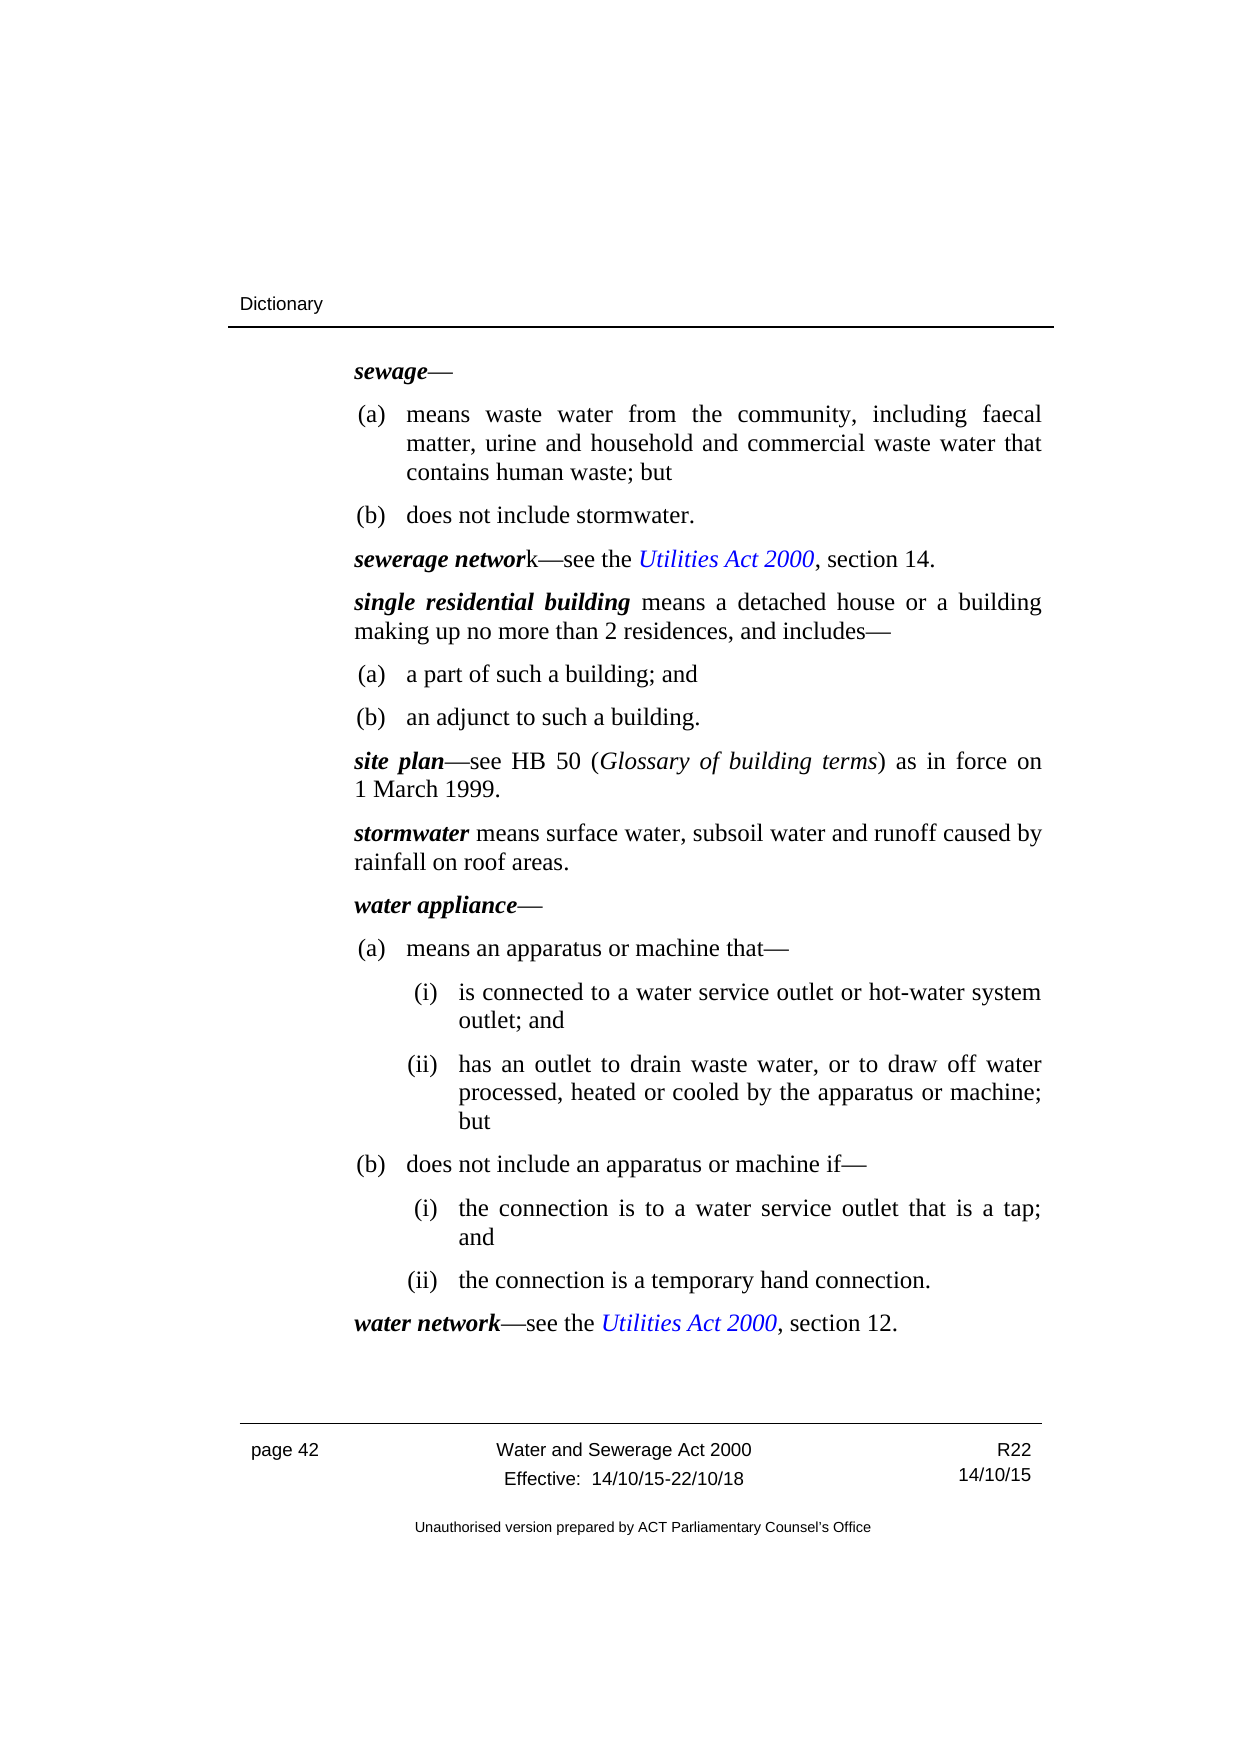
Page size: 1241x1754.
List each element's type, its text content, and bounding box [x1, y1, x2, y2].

text sewerage network—see the Utilities Act 2000, section 14. [354, 544, 1042, 572]
text site plan—see HB 50 (Glossary of building terms) as in force on 1 March 1999. [354, 746, 1042, 803]
text single residential building means a detached house or a building making up no more than 2 residences, and includes— [354, 587, 1042, 644]
text (b) an adjunct to such a building. [239, 702, 1042, 731]
text stormwater means surface water, subsoil water and runoff caused by rainfall on roof areas. [354, 818, 1042, 875]
text (a) means an apparatus or machine that— [239, 933, 1042, 962]
text (ii) has an outlet to drain waste water, or to draw off water processed, heated or cooled by the apparatus or machine; but [239, 1049, 1042, 1135]
text (b) does not include stormwater. [239, 500, 1042, 529]
text (b) does not include an apparatus or machine if— [239, 1149, 1042, 1178]
text (i) is connected to a water service outlet or hot-water system outlet; and [239, 977, 1042, 1034]
text (ii) the connection is a temporary hand connection. [239, 1265, 1042, 1294]
text (a) means waste water from the community, including faecal matter, urine and household and commercial waste water that contains human waste; but [239, 399, 1042, 486]
text water network—see the Utilities Act 2000, section 12. [354, 1308, 1042, 1337]
text (a) a part of such a building; and [239, 659, 1042, 688]
text (i) the connection is to a water service outlet that is a tap; and [239, 1193, 1042, 1250]
text water appliance— [354, 890, 1042, 919]
text sewage— [354, 356, 1042, 385]
